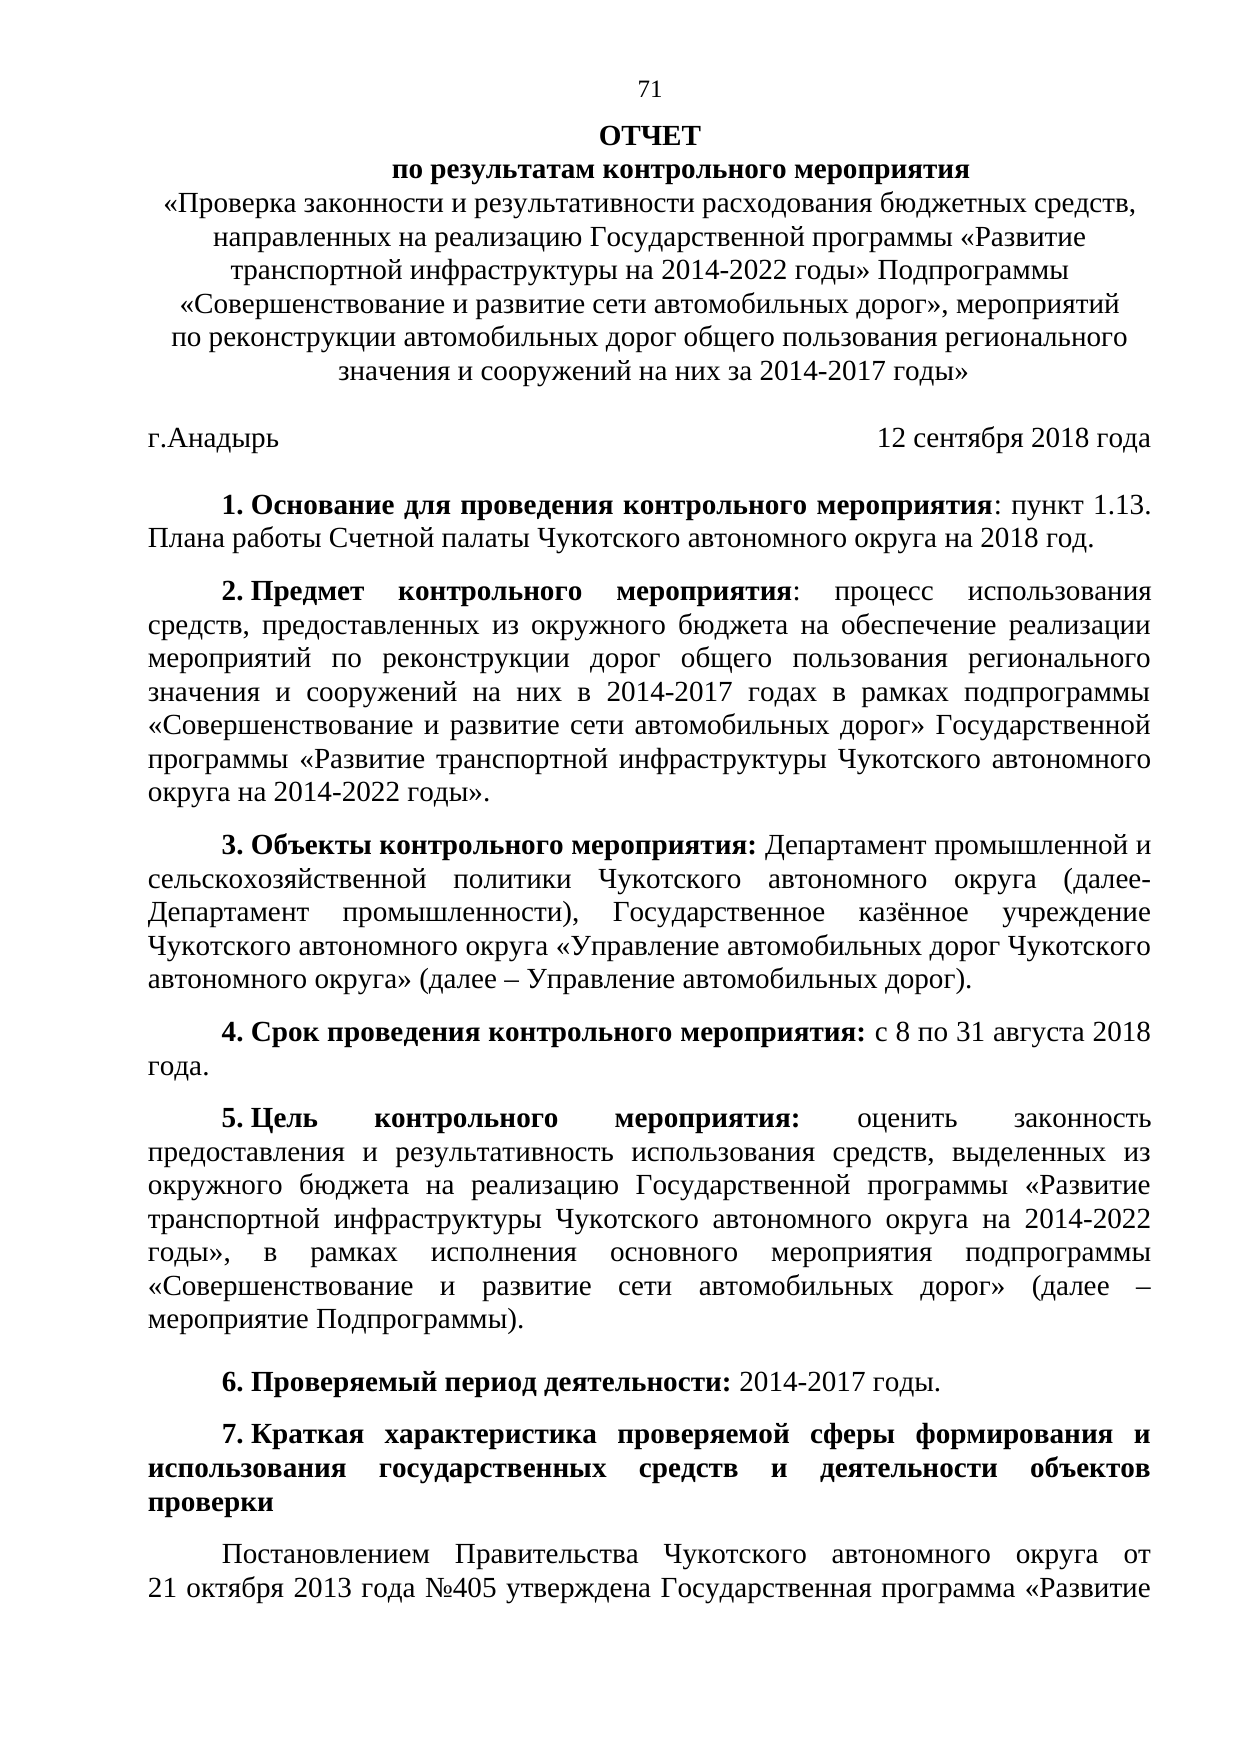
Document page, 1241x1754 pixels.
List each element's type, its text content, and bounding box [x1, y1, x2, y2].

text 2. Предмет контрольного мероприятия: процесс использования средств, предоставленных из окружного бюджета на обеспечение реализации мероприятий по реконструкции дорог общего пользования регионального значения и сооружений на них в 2014-2017 годах в рамках подпрограммы «Совершенствование и развитие сети автомобильных дорог» Государственной программы «Развитие транспортной инфраструктуры Чукотского автономного округа на 2014-2022 годы». [148, 573, 1152, 808]
text 1. Основание для проведения контрольного мероприятия: пункт 1.13. Плана работы Счетной палаты Чукотского автономного округа на 2018 год. [148, 487, 1152, 554]
text 4. Срок проведения контрольного мероприятия: с 8 по 31 августа 2018 года. [148, 1014, 1152, 1081]
text по результатам контрольного мероприятия [148, 152, 1152, 185]
text «Проверка законности и результативности расходования бюджетных средств, направленных на реализацию Государственной программы «Развитие транспортной инфраструктуры на 2014-2022 годы» Подпрограммы «Совершенствование и развитие сети автомобильных дорог», мероприятий [148, 185, 1152, 319]
text по реконструкции автомобильных дорог общего пользования регионального [148, 319, 1152, 353]
text значения и сооружений на них за 2014-2017 годы» [148, 353, 1152, 386]
text ОТЧЕТ [148, 118, 1152, 152]
text 5. Цель контрольного мероприятия: оценить законность предоставления и результативность использования средств, выделенных из окружного бюджета на реализацию Государственной программы «Развитие транспортной инфраструктуры Чукотского автономного округа на 2014-2022 годы», в рамках исполнения основного мероприятия подпрограммы «Совершенствование и развитие сети автомобильных дорог» (далее – мероприятие Подпрограммы). [148, 1100, 1152, 1335]
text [148, 1536, 1152, 1603]
text г.Анадырь 12 сентября 2018 года [148, 420, 1152, 453]
text 7. Краткая характеристика проверяемой сферы формирования и использования государственных средств и деятельности объектов проверки [148, 1417, 1152, 1517]
text 3. Объекты контрольного мероприятия: Департамент промышленной и сельскохозяйственной политики Чукотского автономного округа (далее- Департамент промышленности), Государственное казённое учреждение Чукотского автономного округа «Управление автомобильных дорог Чукотского автономного округа» (далее – Управление автомобильных дорог). [148, 827, 1152, 995]
text 6. Проверяемый период деятельности: 2014-2017 годы. [148, 1364, 1152, 1397]
